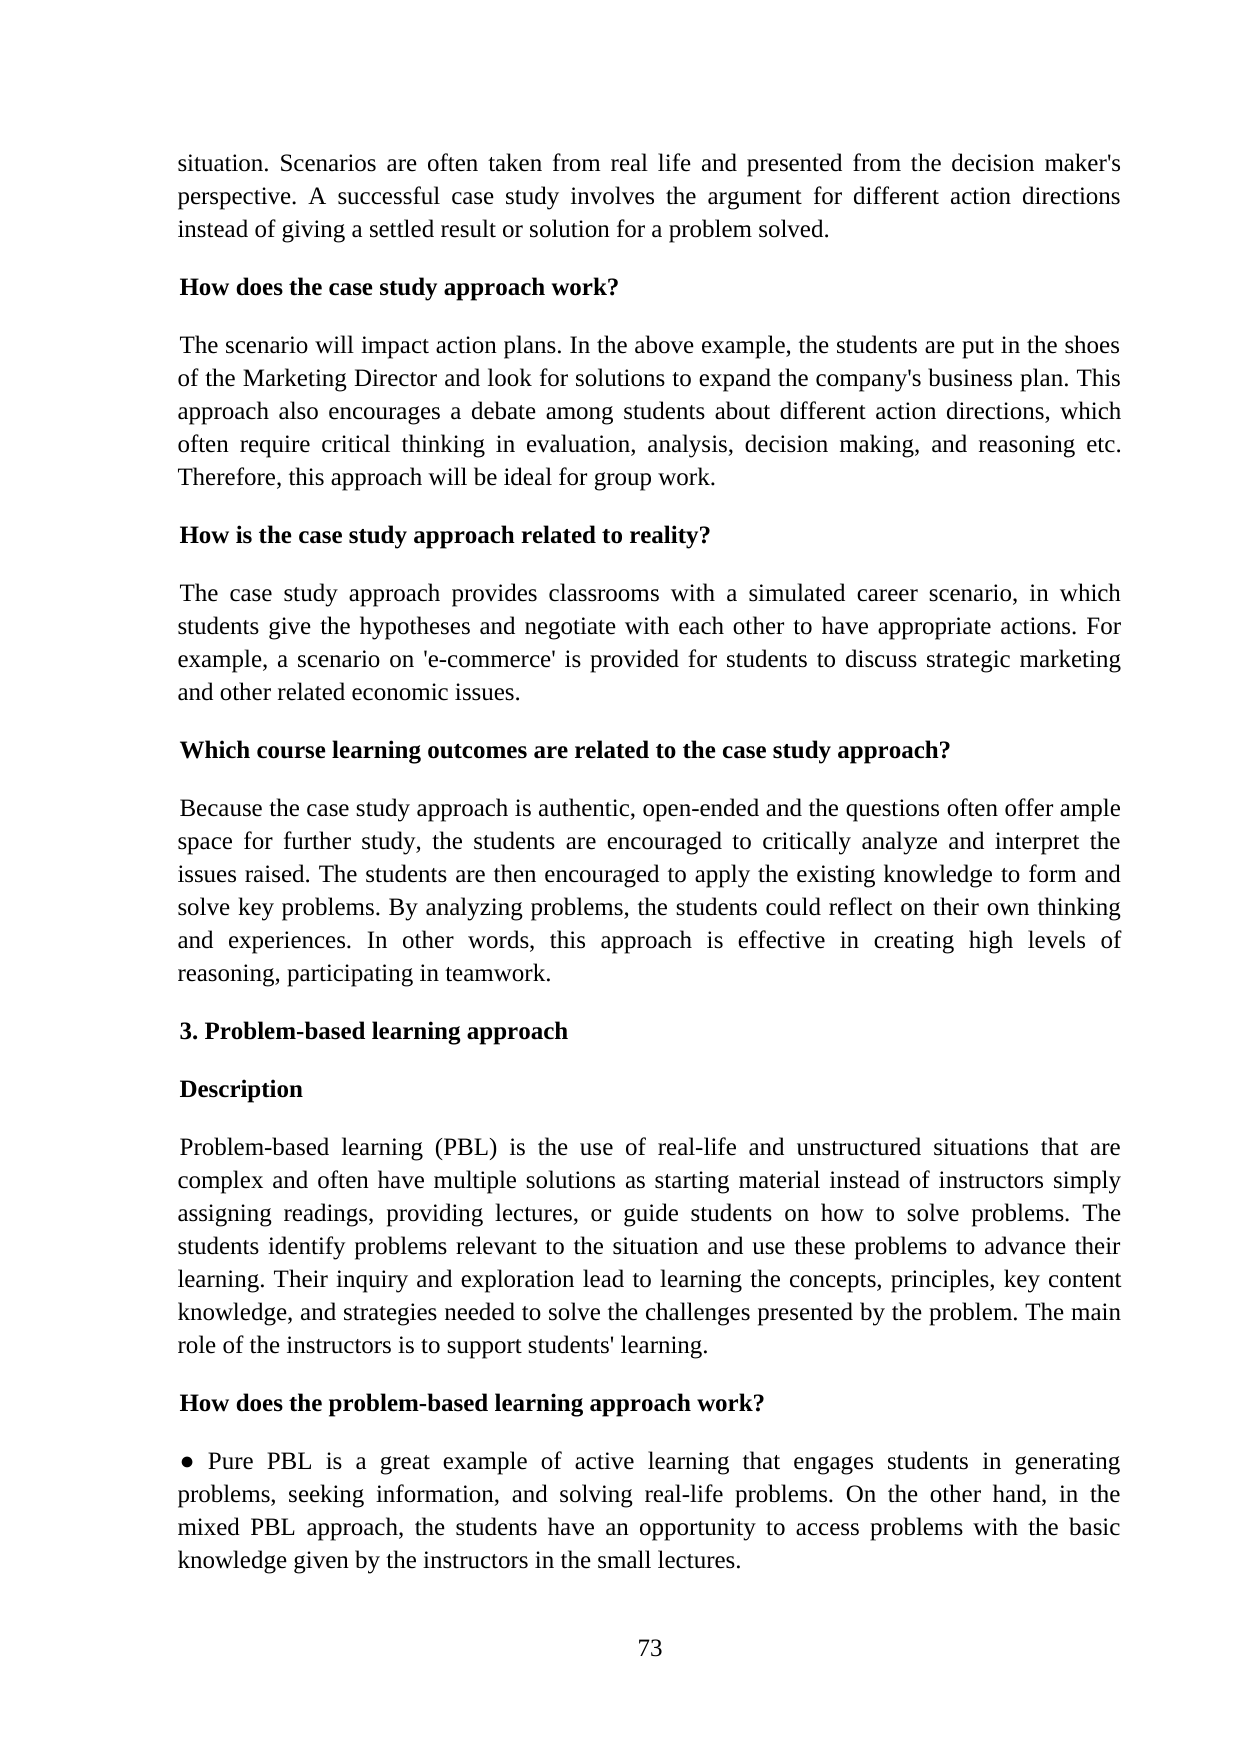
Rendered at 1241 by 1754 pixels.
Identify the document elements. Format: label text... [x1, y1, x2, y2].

text Problem-based learning (PBL) is the use of real-life and unstructured situations that are complex and often have multiple solutions as starting material instead of instructors simply assigning readings, providing lectures, or guide students on how to solve problems. The students identify problems relevant to the situation and use these problems to advance their learning. Their inquiry and exploration lead to learning the concepts, principles, key content knowledge, and strategies needed to solve the challenges presented by the problem. The main role of the instructors is to support students' learning. [177, 1132, 1122, 1359]
text How does the case study approach work? [177, 272, 1122, 301]
text ● Pure PBL is a great example of active learning that engages students in generating problems, seeking information, and solving real-life problems. On the other hand, in the mixed PBL approach, the students have an opportunity to access problems with the basic knowledge given by the instructors in the small lectures. [177, 1446, 1122, 1574]
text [177, 148, 1122, 242]
text Which course learning outcomes are related to the case study approach? [177, 735, 1122, 764]
text The case study approach provides classrooms with a simulated career scenario, in which students give the hypotheses and negotiate with each other to have appropriate actions. For example, a scenario on 'e-commerce' is provided for students to discuss strategic marketing and other related economic issues. [177, 578, 1122, 706]
text Description [177, 1074, 1122, 1103]
text The scenario will impact action plans. In the above example, the students are put in the shoes of the Marketing Director and look for solutions to expand the company's business plan. This approach also encourages a debate among students about different action directions, which often require critical thinking in evaluation, analysis, decision making, and reasoning etc. Therefore, this approach will be ideal for group work. [177, 330, 1122, 491]
text How does the problem-based learning approach work? [177, 1388, 1122, 1417]
text How is the case study approach related to reality? [177, 520, 1122, 549]
text Because the case study approach is authentic, open-ended and the questions often offer ample space for further study, the students are encouraged to critically analyze and interpret the issues raised. The students are then encouraged to apply the existing knowledge to form and solve key problems. By analyzing problems, the students could reflect on their own thinking and experiences. In other words, this approach is effective in creating high levels of reasoning, participating in teamwork. [177, 793, 1122, 987]
text 3. Problem-based learning approach [177, 1016, 1122, 1045]
